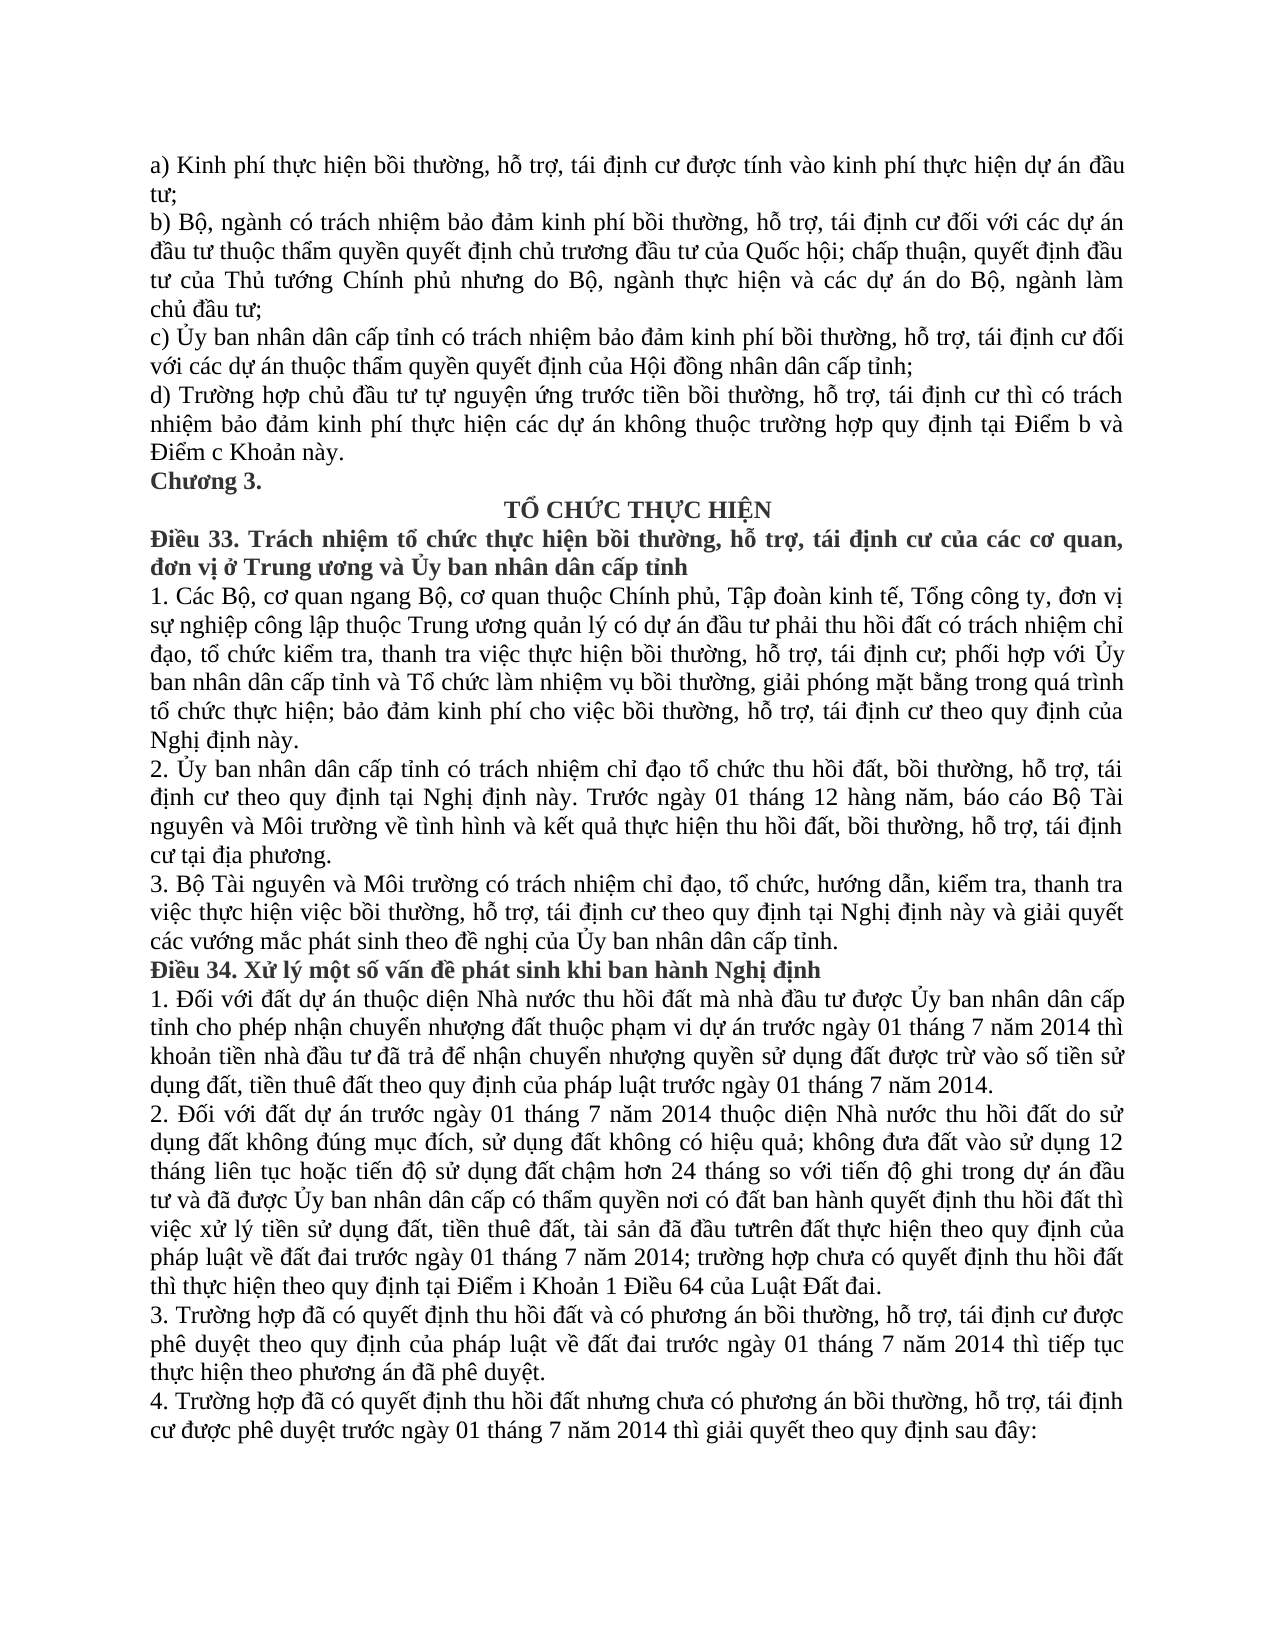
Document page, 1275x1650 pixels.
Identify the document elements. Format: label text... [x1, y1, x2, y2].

text d) Trường hợp chủ đầu tư tự nguyện ứng trước tiền bồi thường, hỗ trợ, tái định cư thì có trách nhiệm bảo đảm kinh phí thực hiện các dự án không thuộc trường hợp quy định tại Điểm b và Điểm c Khoản này. [150, 380, 1125, 466]
text 2. Ủy ban nhân dân cấp tỉnh có trách nhiệm chỉ đạo tổ chức thu hồi đất, bồi thường, hỗ trợ, tái định cư theo quy định tại Nghị định này. Trước ngày 01 tháng 12 hàng năm, báo cáo Bộ Tài nguyên và Môi trường về tình hình và kết quả thực hiện thu hồi đất, bồi thường, hỗ trợ, tái định cư tại địa phương. [150, 754, 1125, 869]
text 1. Đối với đất dự án thuộc diện Nhà nước thu hồi đất mà nhà đầu tư được Ủy ban nhân dân cấp tỉnh cho phép nhận chuyển nhượng đất thuộc phạm vi dự án trước ngày 01 tháng 7 năm 2014 thì khoản tiền nhà đầu tư đã trả để nhận chuyển nhượng quyền sử dụng đất được trừ vào số tiền sử dụng đất, tiền thuê đất theo quy định của pháp luật trước ngày 01 tháng 7 năm 2014. [150, 984, 1125, 1099]
text Điều 33. Trách nhiệm tổ chức thực hiện bồi thường, hỗ trợ, tái định cư của các cơ quan, đơn vị ở Trung ương và Ủy ban nhân dân cấp tỉnh [150, 524, 1125, 581]
text Chương 3. [150, 466, 1125, 495]
text 3. Trường hợp đã có quyết định thu hồi đất và có phương án bồi thường, hỗ trợ, tái định cư được phê duyệt theo quy định của pháp luật về đất đai trước ngày 01 tháng 7 năm 2014 thì tiếp tục thực hiện theo phương án đã phê duyệt. [150, 1300, 1125, 1386]
text 3. Bộ Tài nguyên và Môi trường có trách nhiệm chỉ đạo, tổ chức, hướng dẫn, kiểm tra, thanh tra việc thực hiện việc bồi thường, hỗ trợ, tái định cư theo quy định tại Nghị định này và giải quyết các vướng mắc phát sinh theo đề nghị của Ủy ban nhân dân cấp tỉnh. [150, 869, 1125, 955]
text Điều 34. Xử lý một số vấn đề phát sinh khi ban hành Nghị định [150, 955, 1125, 984]
text 1. Các Bộ, cơ quan ngang Bộ, cơ quan thuộc Chính phủ, Tập đoàn kinh tế, Tổng công ty, đơn vị sự nghiệp công lập thuộc Trung ương quản lý có dự án đầu tư phải thu hồi đất có trách nhiệm chỉ đạo, tổ chức kiểm tra, thanh tra việc thực hiện bồi thường, hỗ trợ, tái định cư; phối hợp với Ủy ban nhân dân cấp tỉnh và Tổ chức làm nhiệm vụ bồi thường, giải phóng mặt bằng trong quá trình tổ chức thực hiện; bảo đảm kinh phí cho việc bồi thường, hỗ trợ, tái định cư theo quy định của Nghị định này. [150, 581, 1125, 754]
text a) Kinh phí thực hiện bồi thường, hỗ trợ, tái định cư được tính vào kinh phí thực hiện dự án đầu tư; [150, 150, 1125, 207]
text c) Ủy ban nhân dân cấp tỉnh có trách nhiệm bảo đảm kinh phí bồi thường, hỗ trợ, tái định cư đối với các dự án thuộc thẩm quyền quyết định của Hội đồng nhân dân cấp tỉnh; [150, 322, 1125, 380]
text b) Bộ, ngành có trách nhiệm bảo đảm kinh phí bồi thường, hỗ trợ, tái định cư đối với các dự án đầu tư thuộc thẩm quyền quyết định chủ trương đầu tư của Quốc hội; chấp thuận, quyết định đầu tư của Thủ tướng Chính phủ nhưng do Bộ, ngành thực hiện và các dự án do Bộ, ngành làm chủ đầu tư; [150, 207, 1125, 322]
text 2. Đối với đất dự án trước ngày 01 tháng 7 năm 2014 thuộc diện Nhà nước thu hồi đất do sử dụng đất không đúng mục đích, sử dụng đất không có hiệu quả; không đưa đất vào sử dụng 12 tháng liên tục hoặc tiến độ sử dụng đất chậm hơn 24 tháng so với tiến độ ghi trong dự án đầu tư và đã được Ủy ban nhân dân cấp có thẩm quyền nơi có đất ban hành quyết định thu hồi đất thì việc xử lý tiền sử dụng đất, tiền thuê đất, tài sản đã đầu tưtrên đất thực hiện theo quy định của pháp luật về đất đai trước ngày 01 tháng 7 năm 2014; trường hợp chưa có quyết định thu hồi đất thì thực hiện theo quy định tại Điểm i Khoản 1 Điều 64 của Luật Đất đai. [150, 1099, 1125, 1300]
text TỔ CHỨC THỰC HIỆN [150, 495, 1125, 524]
text 4. Trường hợp đã có quyết định thu hồi đất nhưng chưa có phương án bồi thường, hỗ trợ, tái định cư được phê duyệt trước ngày 01 tháng 7 năm 2014 thì giải quyết theo quy định sau đây: [150, 1386, 1125, 1444]
